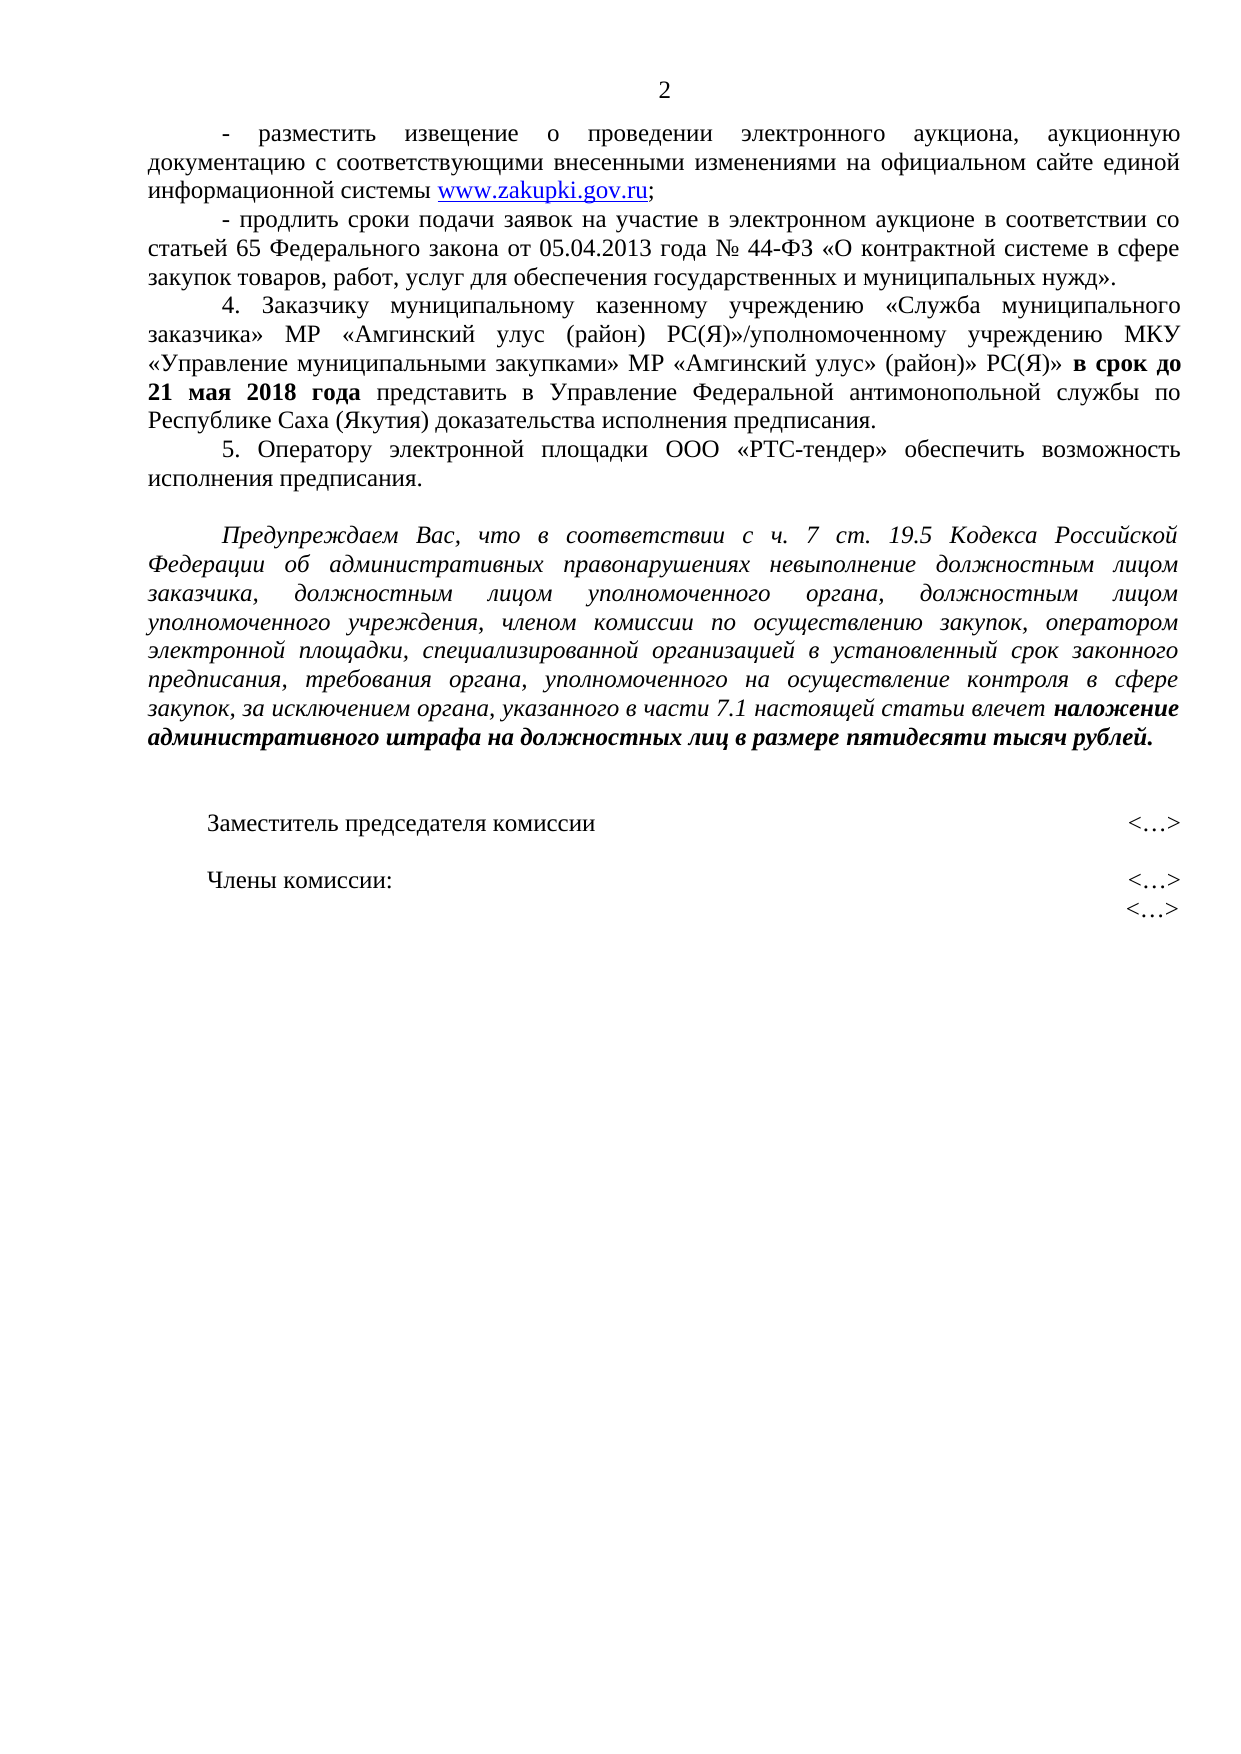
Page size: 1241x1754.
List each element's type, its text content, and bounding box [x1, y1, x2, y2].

list - разместить извещение о проведении электронного аукциона, аукционную документацию с соответствующими внесенными изменениями на официальном сайте единой информационной системы www.zakupki.gov.ru; [148, 118, 1181, 204]
text Члены комиссии: <…> [148, 866, 1181, 894]
list 5. Оператору электронной площадки ООО «РТС-тендер» обеспечить возможность исполнения предписания. [148, 434, 1181, 492]
list - продлить сроки подачи заявок на участие в электронном аукционе в соответствии со статьей 65 Федерального закона от 05.04.2013 года № 44-ФЗ «О контрактной системе в сфере закупок товаров, работ, услуг для обеспечения государственных и муниципальных нужд». [148, 204, 1181, 291]
list 4. Заказчику муниципальному казенному учреждению «Служба муниципального заказчика» МР «Амгинский улус (район) РС(Я)»/уполномоченному учреждению МКУ «Управление муниципальными закупками» МР «Амгинский улус» (район)» РС(Я)» в срок до 21 мая 2018 года представить в Управление Федеральной антимонопольной службы по Республике Саха (Якутия) доказательства исполнения предписания. [148, 291, 1181, 434]
text <…> [148, 894, 1181, 923]
text Предупреждаем Вас, что в соответствии с ч. 7 ст. 19.5 Кодекса Российской Федерации об административных правонарушениях невыполнение должностным лицом заказчика, должностным лицом уполномоченного органа, должностным лицом уполномоченного учреждения, членом комиссии по осуществлению закупок, оператором электронной площадки, специализированной организацией в установленный срок законного предписания, требования органа, уполномоченного на осуществление контроля в сфере закупок, за исключением органа, указанного в части 7.1 настоящей статьи влечет наложение административного штрафа на должностных лиц в размере пятидесяти тысяч рублей. [148, 521, 1181, 751]
text Заместитель председателя комиссии <…> [148, 808, 1181, 837]
